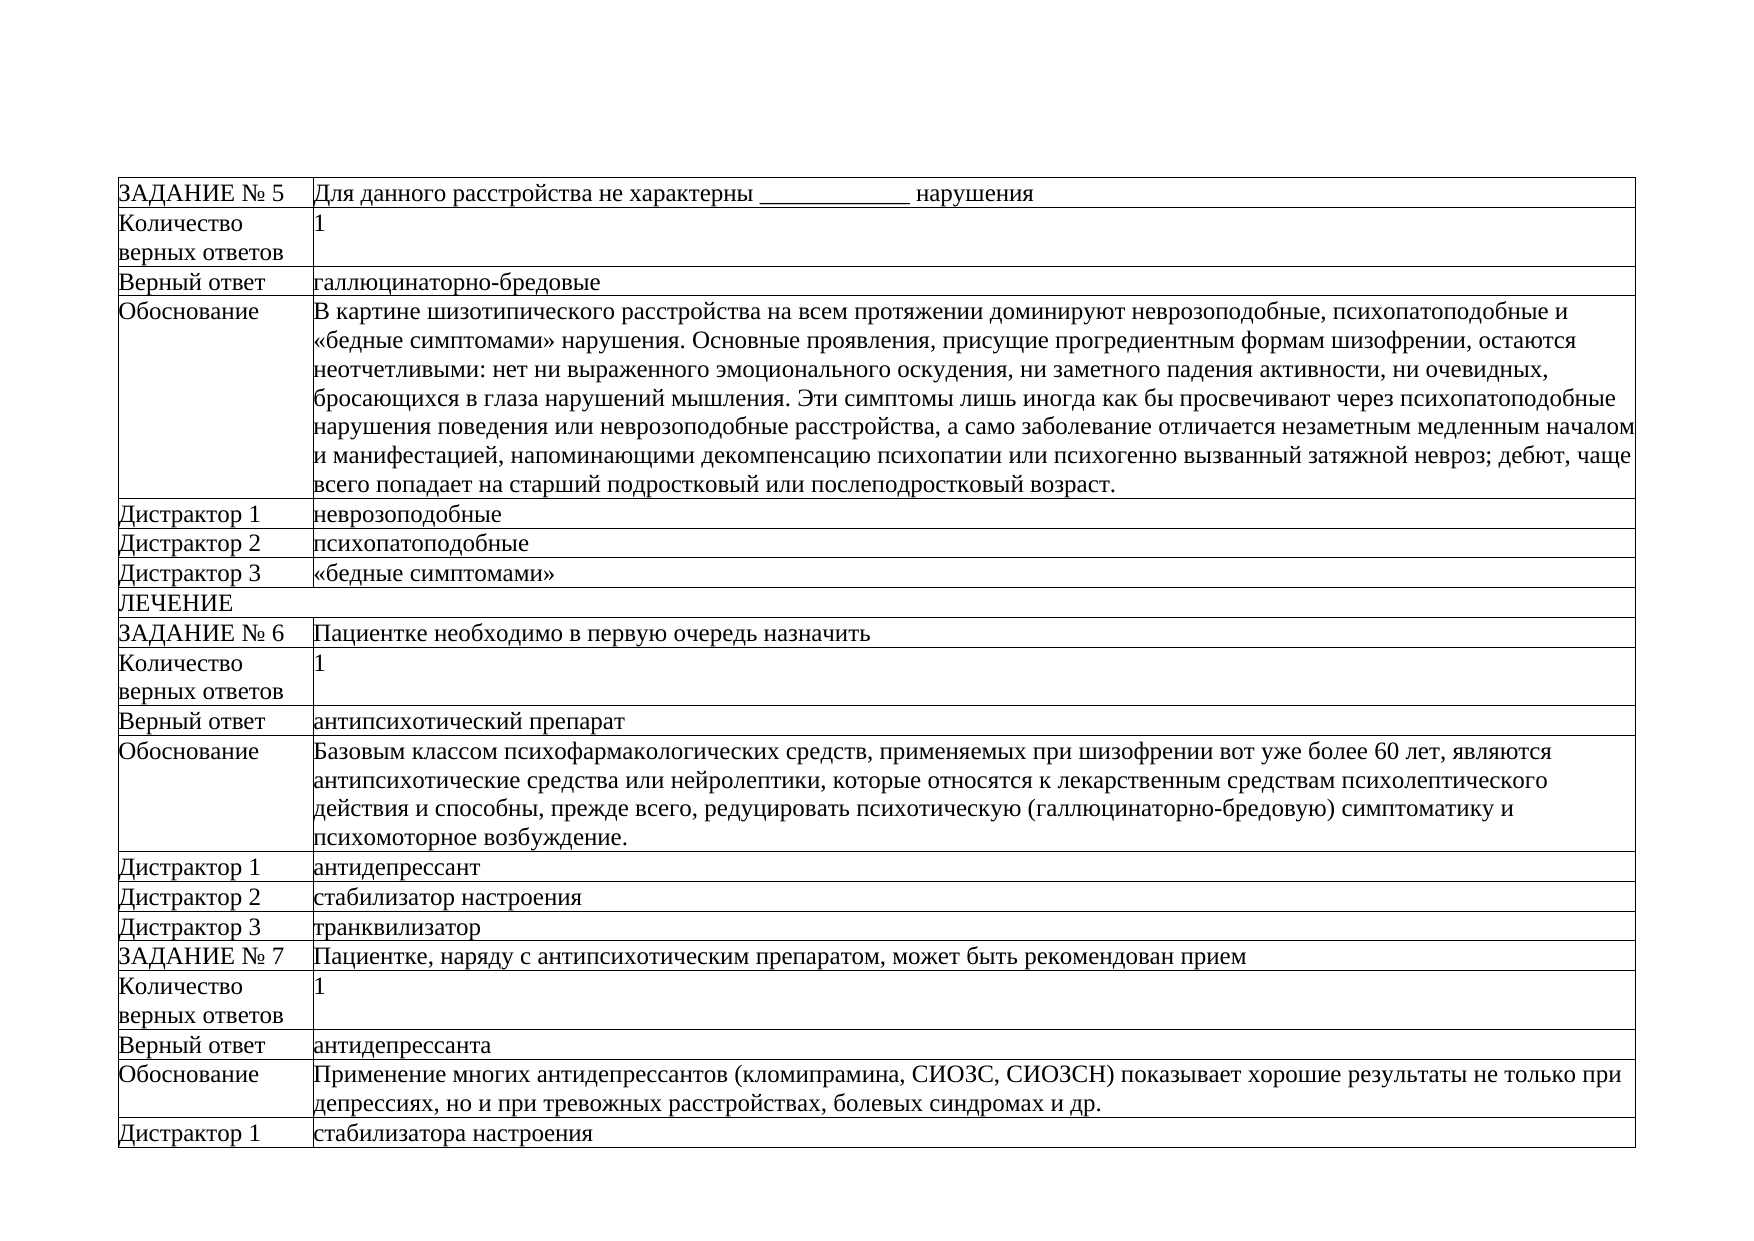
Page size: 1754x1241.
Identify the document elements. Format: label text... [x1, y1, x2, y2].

table_cell Количество верных ответов [119, 971, 313, 1029]
table_cell ЗАДАНИЕ № 6 [119, 618, 313, 647]
table_cell «бедные симптомами» [314, 558, 1635, 587]
table_cell Дистрактор 3 [119, 558, 313, 587]
table_cell Дистрактор 1 [119, 499, 313, 527]
table_cell Дистрактор 1 [119, 852, 313, 881]
table_cell 1 [314, 648, 1635, 705]
table_cell Обоснование [119, 296, 313, 498]
table_cell Дистрактор 1 [119, 1118, 313, 1147]
table_cell Дистрактор 3 [119, 912, 313, 940]
table_cell Обоснование [119, 1060, 313, 1117]
table_cell Верный ответ [119, 267, 313, 295]
table_cell транквилизатор [314, 912, 1635, 940]
table_cell 1 [314, 971, 1635, 1029]
table_cell Для данного расстройства не характерны ____________ нарушения [314, 178, 1635, 207]
table_cell антипсихотический препарат [314, 706, 1635, 735]
table_cell ЗАДАНИЕ № 5 [119, 178, 313, 207]
table_cell ЗАДАНИЕ № 7 [119, 941, 313, 970]
table_cell Обоснование [119, 736, 313, 851]
table_cell Количество верных ответов [119, 648, 313, 705]
table_cell В картине шизотипического расстройства на всем протяжении доминируют неврозоподобные, психопатоподобные и «бедные симптомами» нарушения. Основные проявления, присущие прогредиентным формам шизофрении, остаются неотчетливыми: нет ни выраженного эмоционального оскудения, ни заметного падения активности, ни очевидных, бросающихся в глаза нарушений мышления. Эти симптомы лишь иногда как бы просвечивают через психопатоподобные нарушения поведения или неврозоподобные расстройства, а само заболевание отличается незаметным медленным началом и манифестацией, напоминающими декомпенсацию психопатии или психогенно вызванный затяжной невроз; дебют, чаще всего попадает на старший подростковый или послеподростковый возраст. [314, 296, 1635, 498]
table_cell ЛЕЧЕНИЕ [119, 588, 1635, 617]
table_cell галлюцинаторно-бредовые [314, 267, 1635, 295]
table_cell Применение многих антидепрессантов (кломипрамина, СИОЗС, СИОЗСН) показывает хорошие результаты не только при депрессиях, но и при тревожных расстройствах, болевых синдромах и др. [314, 1060, 1635, 1117]
table_cell Количество верных ответов [119, 208, 313, 266]
table_cell Верный ответ [119, 1030, 313, 1058]
table_cell Дистрактор 2 [119, 529, 313, 557]
table_cell 1 [314, 208, 1635, 266]
table_cell Пациентке, наряду с антипсихотическим препаратом, может быть рекомендован прием [314, 941, 1635, 970]
table_cell Дистрактор 2 [119, 882, 313, 911]
table_cell стабилизатора настроения [314, 1118, 1635, 1147]
table_cell психопатоподобные [314, 529, 1635, 557]
table_cell Базовым классом психофармакологических средств, применяемых при шизофрении вот уже более 60 лет, являются антипсихотические средства или нейролептики, которые относятся к лекарственным средствам психолептического действия и способны, прежде всего, редуцировать психотическую (галлюцинаторно-бредовую) симптоматику и психомоторное возбуждение. [314, 736, 1635, 851]
table_cell Верный ответ [119, 706, 313, 735]
table_cell неврозоподобные [314, 499, 1635, 527]
table_cell антидепрессант [314, 852, 1635, 881]
table_cell Пациентке необходимо в первую очередь назначить [314, 618, 1635, 647]
table_cell антидепрессанта [314, 1030, 1635, 1058]
table_cell стабилизатор настроения [314, 882, 1635, 911]
